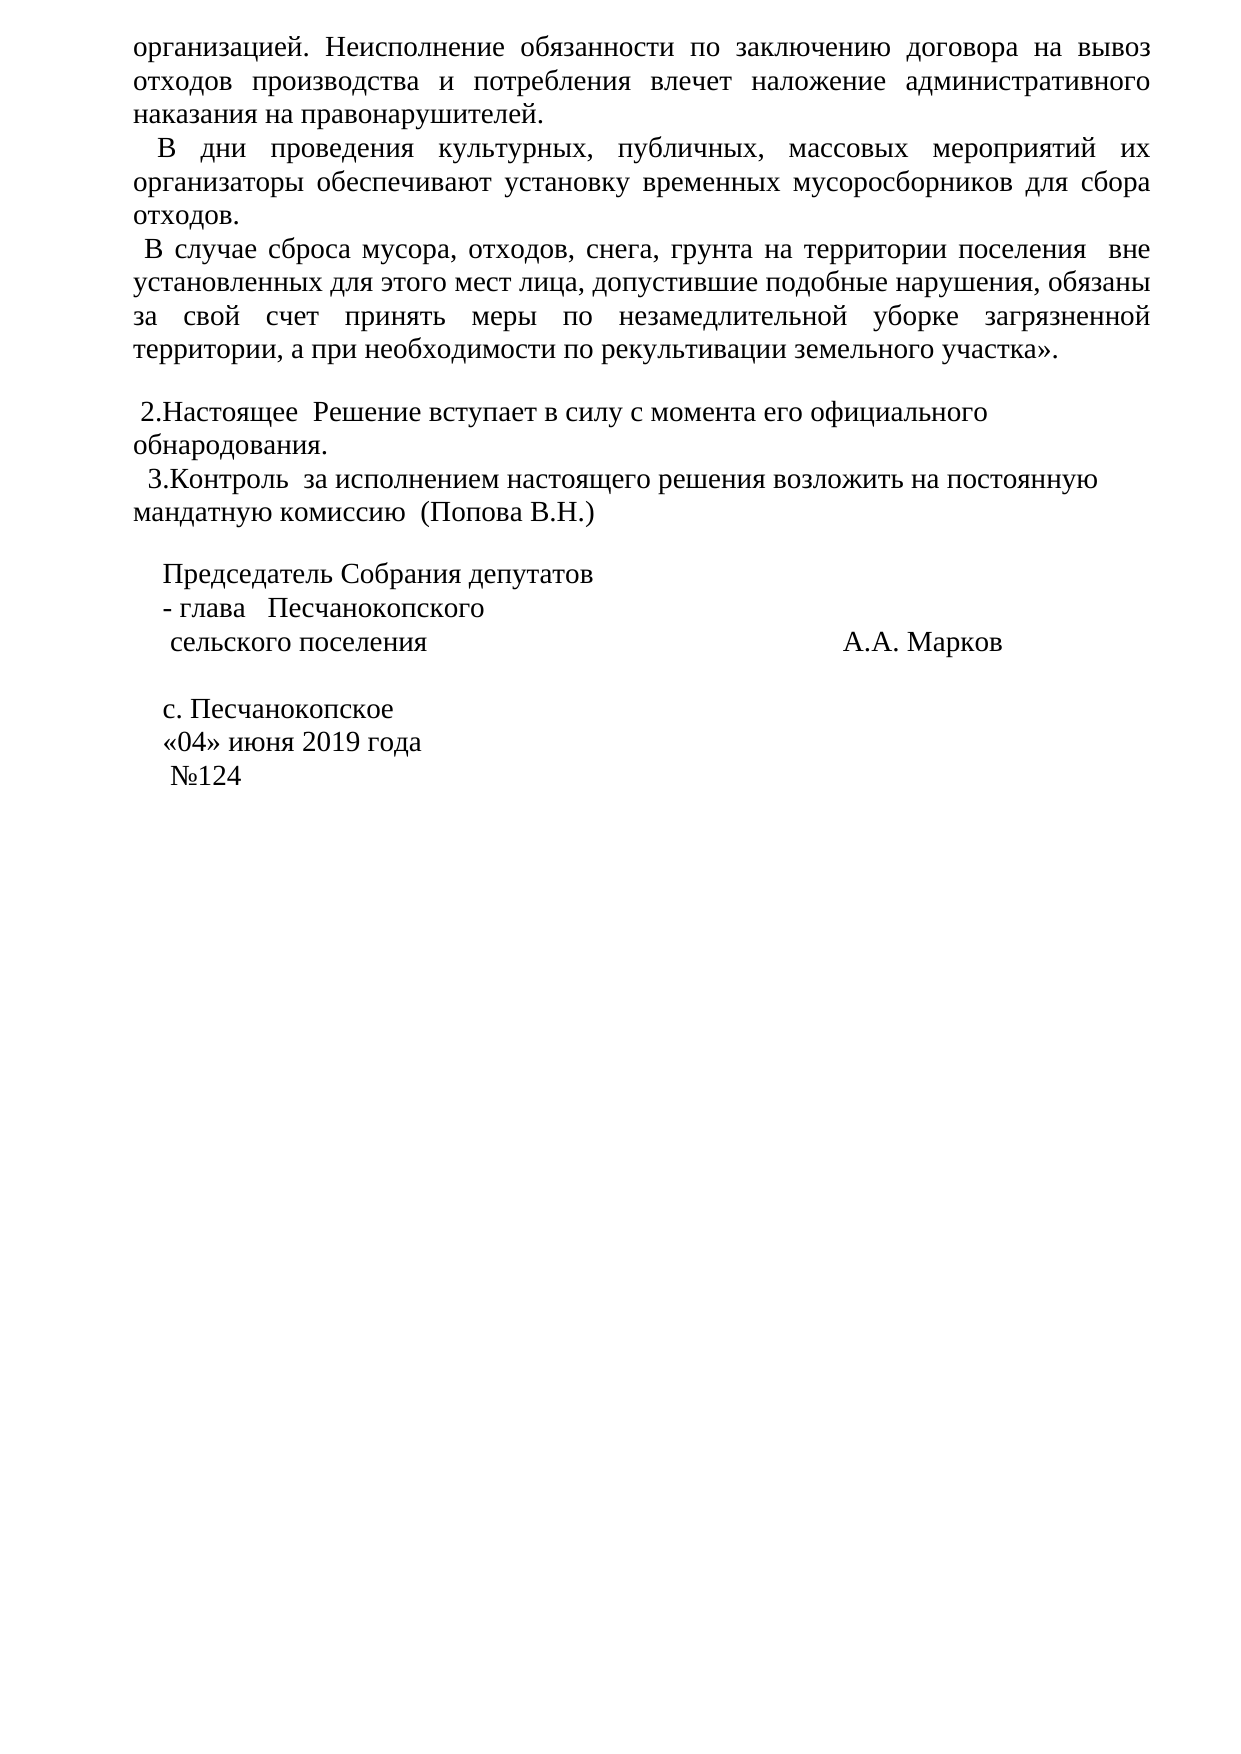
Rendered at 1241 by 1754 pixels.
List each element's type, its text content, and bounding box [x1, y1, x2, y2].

text - глава Песчанокопского [133, 590, 1152, 624]
text 2.Настоящее Решение вступает в силу с момента его официального обнародования. [133, 394, 1152, 461]
text Председатель Собрания депутатов [133, 557, 1152, 590]
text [133, 29, 1152, 130]
text с. Песчанокопское [133, 691, 1152, 724]
text №124 [133, 758, 1152, 791]
text В дни проведения культурных, публичных, массовых мероприятий их организаторы обеспечивают установку временных мусоросборников для сбора отходов. [133, 130, 1152, 231]
text В случае сброса мусора, отходов, снега, грунта на территории поселения вне установленных для этого мест лица, допустившие подобные нарушения, обязаны за свой счет принять меры по незамедлительной уборке загрязненной территории, а при необходимости по рекультивации земельного участка». [133, 231, 1152, 365]
text 3.Контроль за исполнением настоящего решения возложить на постоянную мандатную комиссию (Попова В.Н.) [133, 461, 1152, 528]
text сельского поселения А.А. Марков [133, 624, 1152, 657]
text «04» июня 2019 года [133, 724, 1152, 758]
